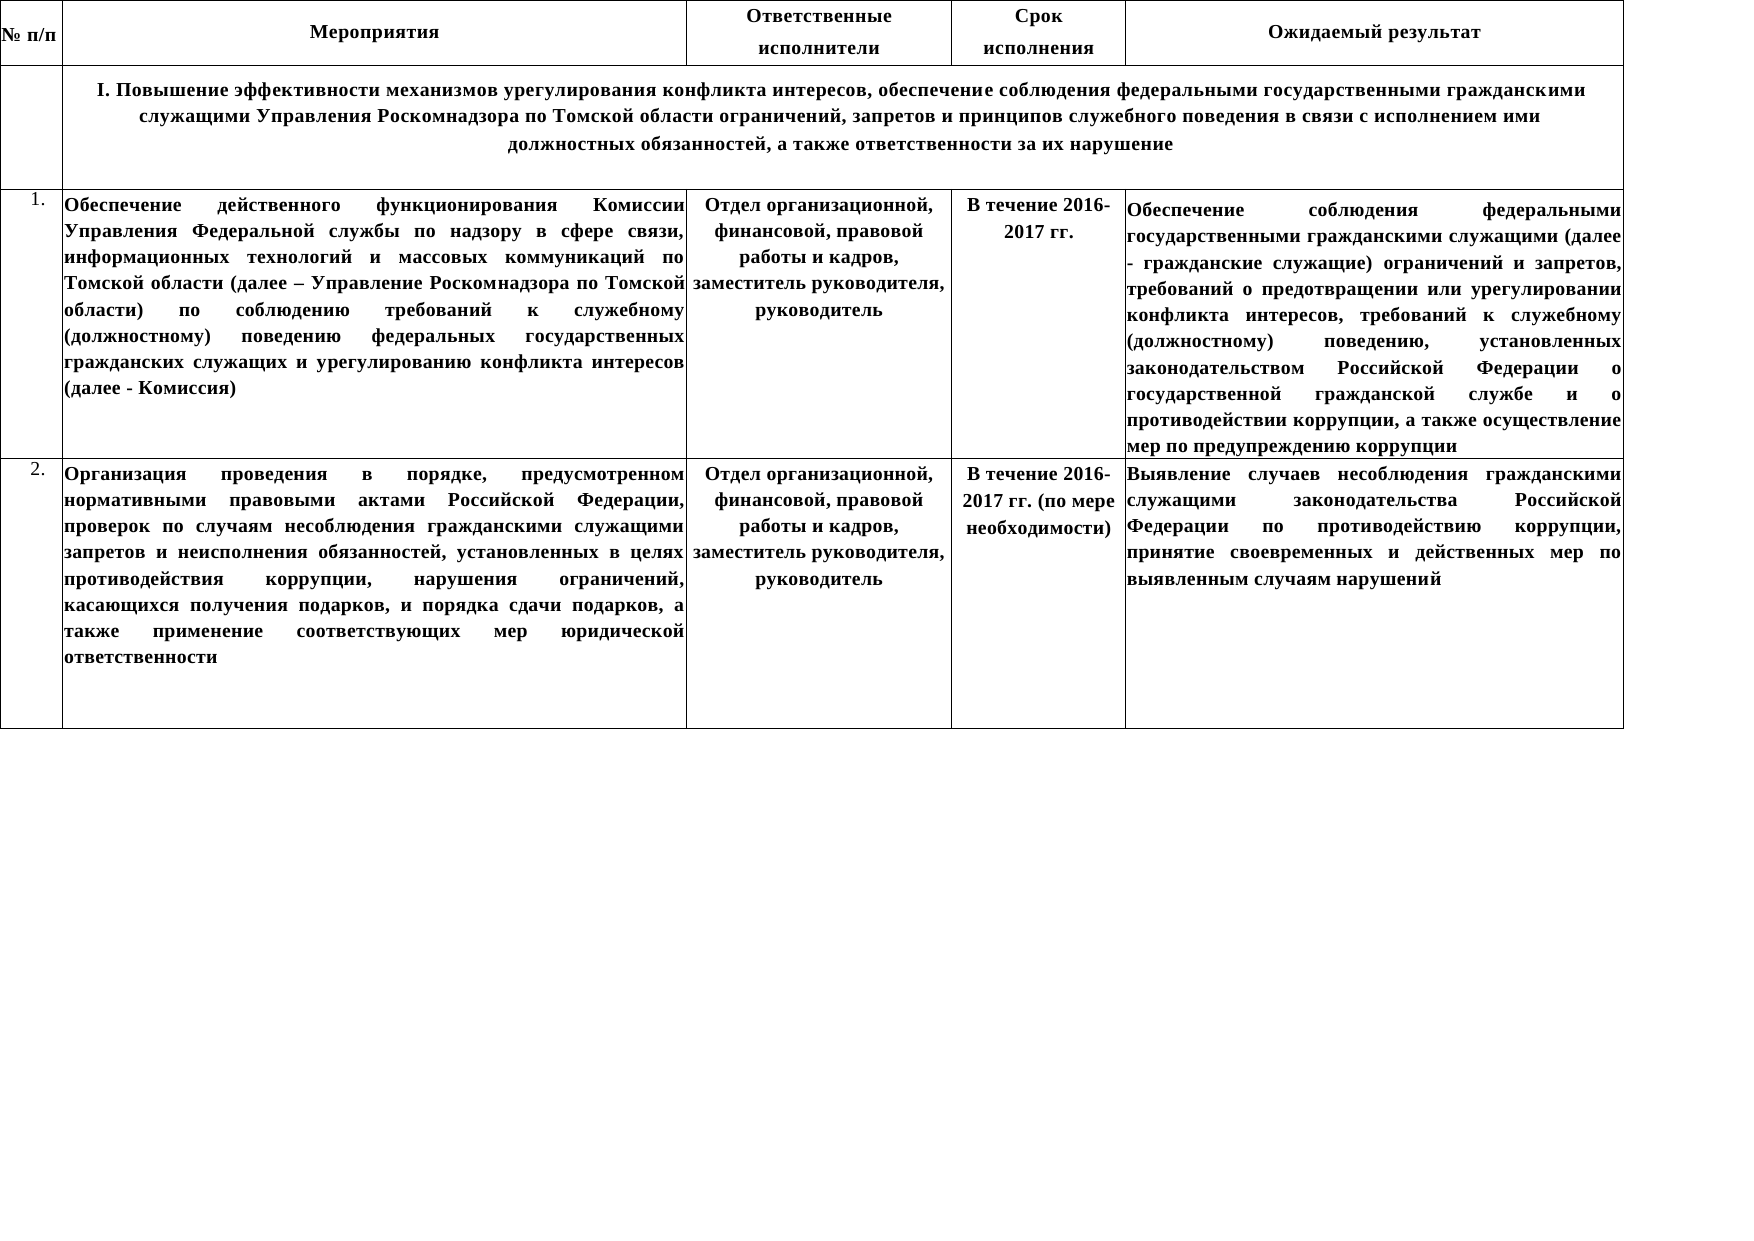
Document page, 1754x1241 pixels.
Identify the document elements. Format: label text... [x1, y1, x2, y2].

table_header Срок исполнения [952, 1, 1125, 64]
table_header Ожидаемый результат [1126, 1, 1623, 64]
table_cell Организация проведения в порядке, предусмотренном нормативными правовыми актами Российской Федерации, проверок по случаям несоблюдения гражданскими служащими запретов и неисполнения обязанностей, установленных в целях противодействия коррупции, нарушения ограничений, касающихся получения подарков, и порядка сдачи подарков, а также применение соответствующих мер юридической ответственности [63, 459, 686, 727]
table_cell 1. [1, 190, 62, 458]
table_cell Отдел организационной, финансовой, правовой работы и кадров, заместитель руководителя, руководитель [687, 459, 951, 727]
table_cell В течение 2016-2017 гг. (по мере необходимости) [952, 459, 1125, 727]
table_cell В течение 2016-2017 гг. [952, 190, 1125, 458]
table_cell Обеспечение действенного функционирования Комиссии Управления Федеральной службы по надзору в сфере связи, информационных технологий и массовых коммуникаций по Томской области (далее – Управление Роскомнадзора по Томской области) по соблюдению требований к служебному (должностному) поведению федеральных государственных гражданских служащих и урегулированию конфликта интересов (далее - Комиссия) [63, 190, 686, 458]
table_cell Обеспечение соблюдения федеральными государственными гражданскими служащими (далее - гражданские служащие) ограничений и запретов, требований о предотвращении или урегулировании конфликта интересов, требований к служебному (должностному) поведению, установленных законодательством Российской Федерации о государственной гражданской службе и о противодействии коррупции, а также осуществление мер по предупреждению коррупции [1126, 190, 1623, 458]
table_cell Отдел организационной, финансовой, правовой работы и кадров, заместитель руководителя, руководитель [687, 190, 951, 458]
table_cell 2. [1, 459, 62, 727]
table_cell [1, 66, 62, 189]
table_cell I. Повышение эффективности механизмов урегулирования конфликта интересов, обеспечение соблюдения федеральными государственными гражданскими служащими Управления Роскомнадзора по Томской области ограничений, запретов и принципов служебного поведения в связи с исполнением ими должностных обязанностей, а также ответственности за их нарушение [63, 66, 1623, 189]
table_header № п/п [1, 1, 62, 64]
table_header Ответственные исполнители [687, 1, 951, 64]
table_header Мероприятия [63, 1, 686, 64]
table_cell Выявление случаев несоблюдения гражданскими служащими законодательства Российской Федерации по противодействию коррупции, принятие своевременных и действенных мер по выявленным случаям нарушений [1126, 459, 1623, 727]
